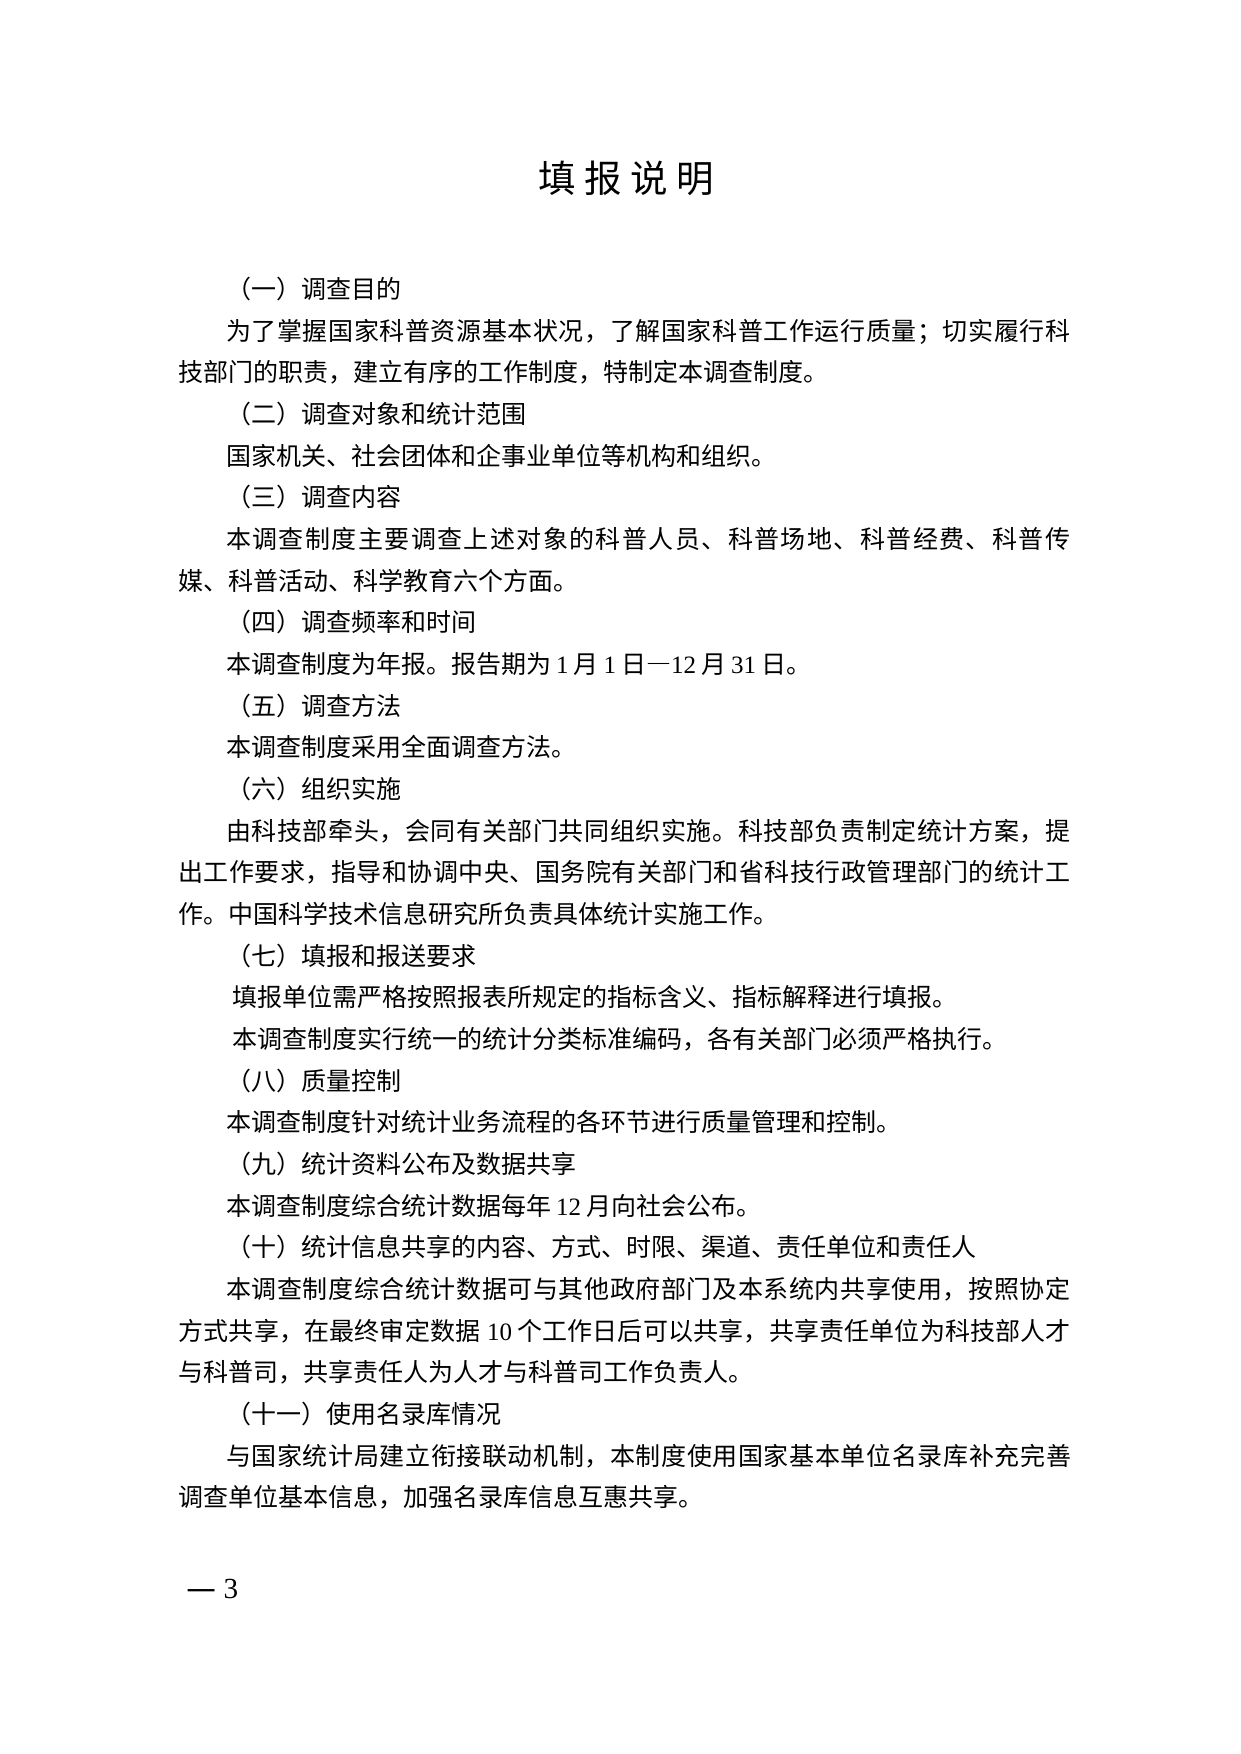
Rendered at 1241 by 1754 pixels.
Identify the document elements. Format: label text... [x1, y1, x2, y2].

text （八）质量控制 [178, 1057, 1074, 1098]
text （六）组织实施 [178, 765, 1074, 807]
text 本调查制度针对统计业务流程的各环节进行质量管理和控制。 [178, 1098, 1074, 1140]
text （三）调查内容 [178, 473, 1074, 515]
text 为了掌握国家科普资源基本状况，了解国家科普工作运行质量；切实履行科技部门的职责，建立有序的工作制度，特制定本调查制度。 [178, 307, 1074, 390]
text （一）调查目的 [178, 265, 1074, 307]
text （五）调查方法 [178, 682, 1074, 723]
text 由科技部牵头，会同有关部门共同组织实施。科技部负责制定统计方案，提出工作要求，指导和协调中央、国务院有关部门和省科技行政管理部门的统计工作。中国科学技术信息研究所负责具体统计实施工作。 [178, 807, 1074, 932]
text （七）填报和报送要求 [178, 932, 1074, 973]
text （九）统计资料公布及数据共享 [178, 1140, 1074, 1182]
text 本调查制度采用全面调查方法。 [178, 723, 1074, 765]
subtitle 填 报 说 明 [178, 149, 1074, 203]
text 填报单位需严格按照报表所规定的指标含义、指标解释进行填报。 [178, 973, 1074, 1015]
text （二）调查对象和统计范围 [178, 390, 1074, 432]
text （十一）使用名录库情况 [178, 1390, 1074, 1432]
text 本调查制度综合统计数据可与其他政府部门及本系统内共享使用，按照协定方式共享，在最终审定数据10个工作日后可以共享，共享责任单位为科技部人才与科普司，共享责任人为人才与科普司工作负责人。 [178, 1265, 1074, 1390]
text （十）统计信息共享的内容、方式、时限、渠道、责任单位和责任人 [178, 1223, 1074, 1265]
text 本调查制度综合统计数据每年12月向社会公布。 [178, 1182, 1074, 1223]
text 本调查制度主要调查上述对象的科普人员、科普场地、科普经费、科普传媒、科普活动、科学教育六个方面。 [178, 515, 1074, 598]
text 本调查制度为年报。报告期为1月1日—12月31日。 [178, 640, 1074, 682]
text 国家机关、社会团体和企事业单位等机构和组织。 [178, 432, 1074, 473]
text 与国家统计局建立衔接联动机制，本制度使用国家基本单位名录库补充完善调查单位基本信息，加强名录库信息互惠共享。 [178, 1432, 1074, 1515]
text （四）调查频率和时间 [178, 598, 1074, 640]
text 本调查制度实行统一的统计分类标准编码，各有关部门必须严格执行。 [178, 1015, 1074, 1057]
